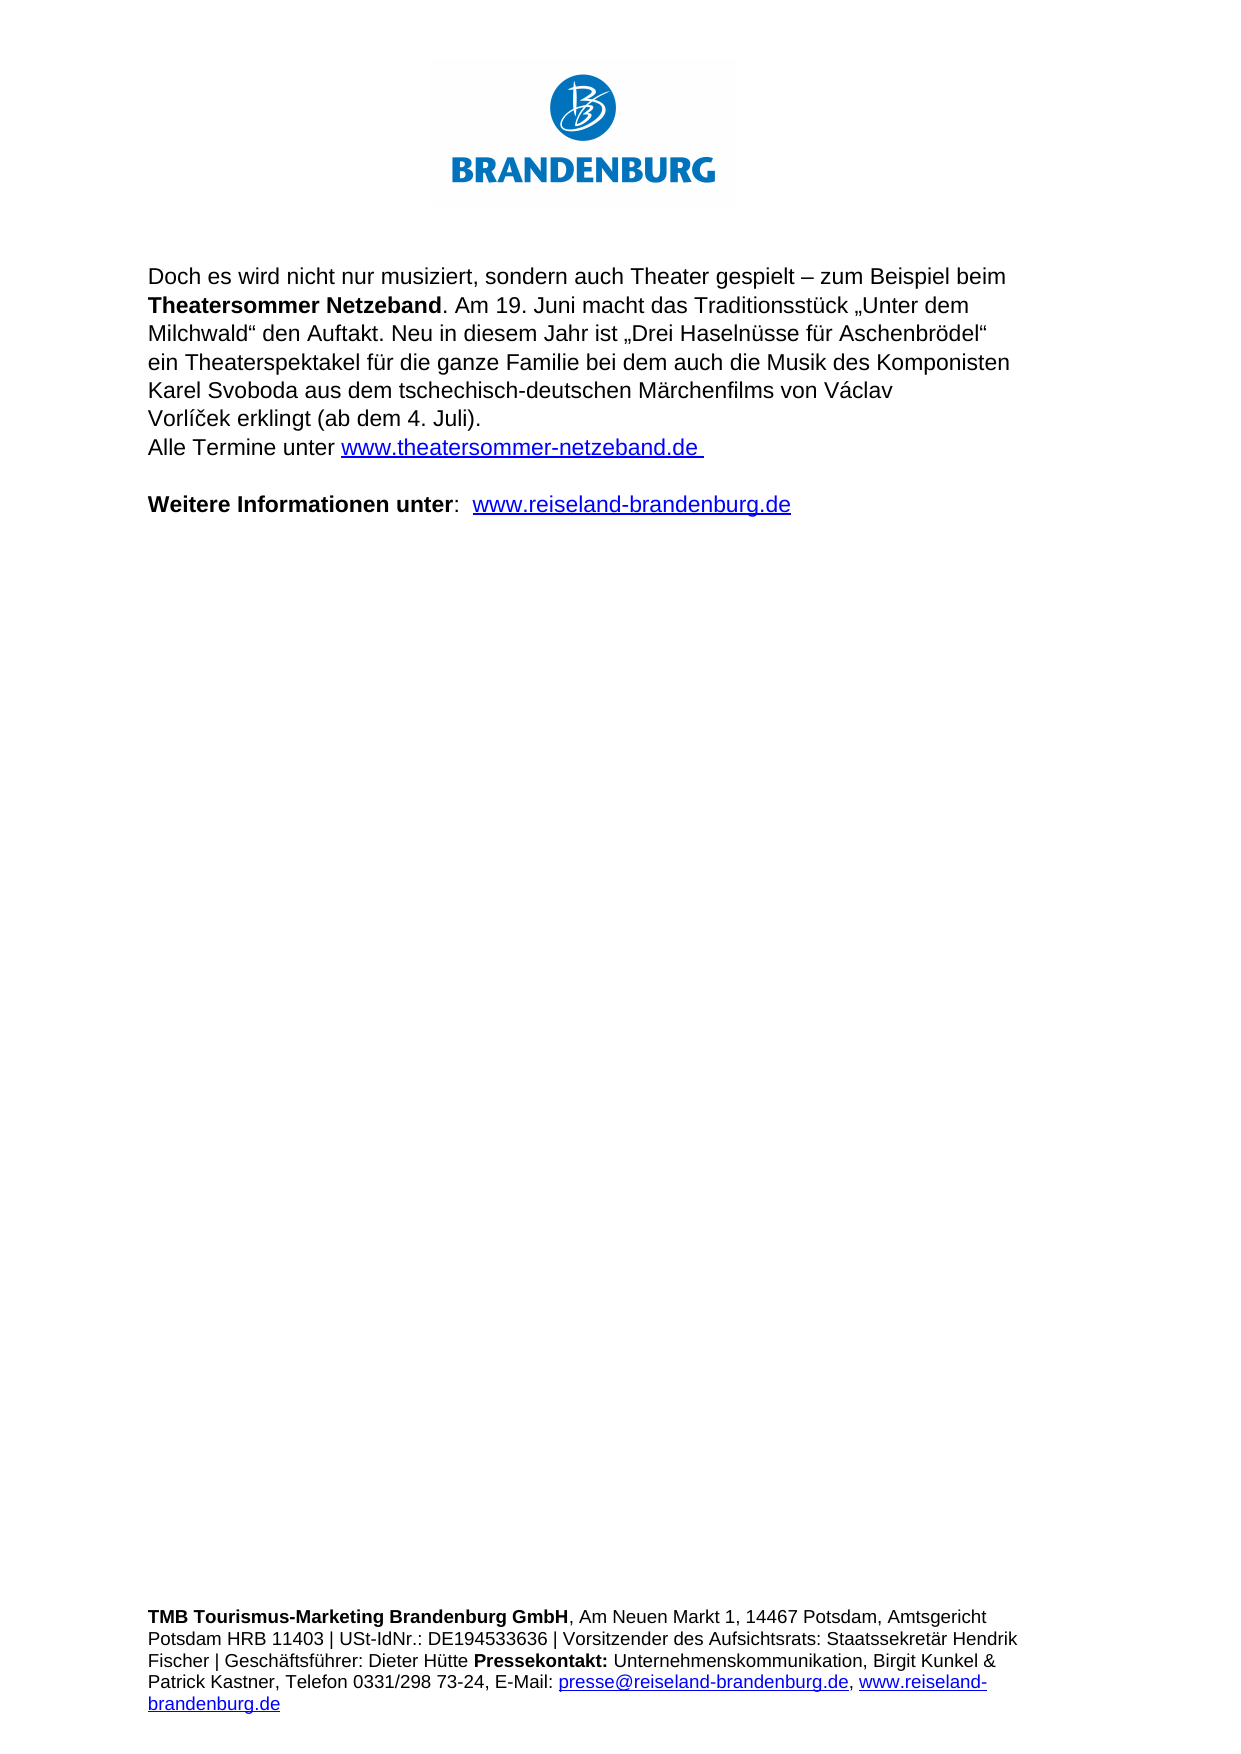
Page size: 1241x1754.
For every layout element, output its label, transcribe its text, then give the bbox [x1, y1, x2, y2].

picture [429, 59, 737, 207]
